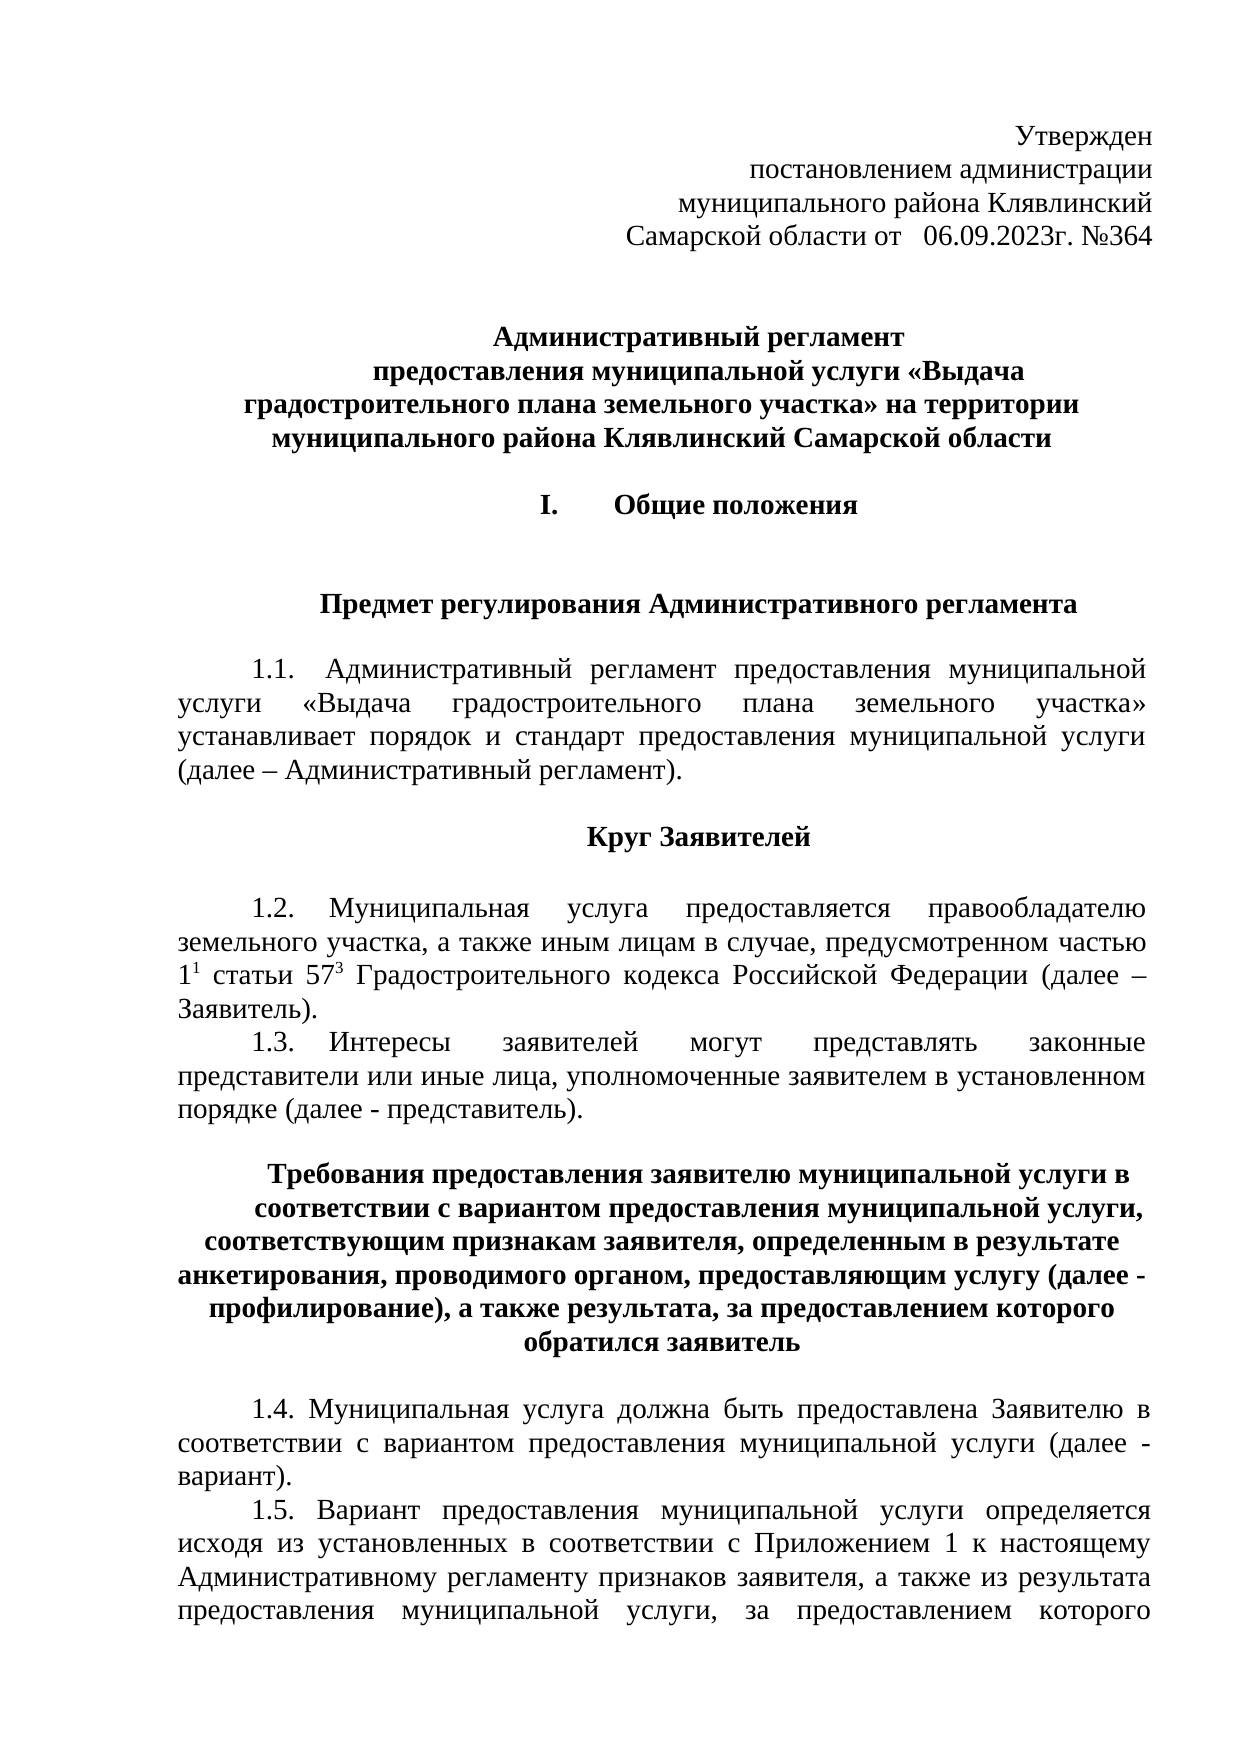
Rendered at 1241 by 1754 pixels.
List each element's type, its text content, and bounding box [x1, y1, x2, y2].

text Требования предоставления заявителю муниципальной услуги в [177, 1156, 1146, 1190]
text Утвержден [177, 118, 1152, 152]
text Круг Заявителей [177, 819, 1146, 852]
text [177, 1492, 1152, 1626]
list Общие положения [177, 487, 1146, 521]
text Административный регламент [177, 319, 1146, 353]
text 1.4. Муниципальная услуга должна быть предоставлена Заявителю в соответствии с вариантом предоставления муниципальной услуги (далее - вариант). [177, 1391, 1152, 1492]
text Предмет регулирования Административного регламента [177, 586, 1146, 620]
text предоставления муниципальной услуги «Выдача градостроительного плана земельного участка» на территории муниципального района Клявлинский Самарской области [177, 353, 1146, 453]
list Административный регламент предоставления муниципальной услуги «Выдача градостроительного плана земельного участка» устанавливает порядок и стандарт предоставления муниципальной услуги (далее – Административный регламент). [177, 651, 1146, 785]
list Интересы заявителей могут представлять законные представители или иные лица, уполномоченные заявителем в установленном порядке (далее - представитель). [177, 1024, 1146, 1125]
text постановлением администрации [177, 152, 1152, 185]
list Муниципальная услуга предоставляется правообладателю земельного участка, а также иным лицам в случае, предусмотренном частью 11 статьи 573 Градостроительного кодекса Российской Федерации (далее – Заявитель). [177, 890, 1146, 1024]
text соответствии с вариантом предоставления муниципальной услуги, соответствующим признакам заявителя, определенным в результате анкетирования, проводимого органом, предоставляющим услугу (далее - профилирование), а также результата, за предоставлением которого обратился заявитель [177, 1190, 1146, 1358]
text муниципального района Клявлинский [177, 185, 1152, 219]
text Самарской области от 06.09.2023г. №364 [177, 219, 1152, 252]
